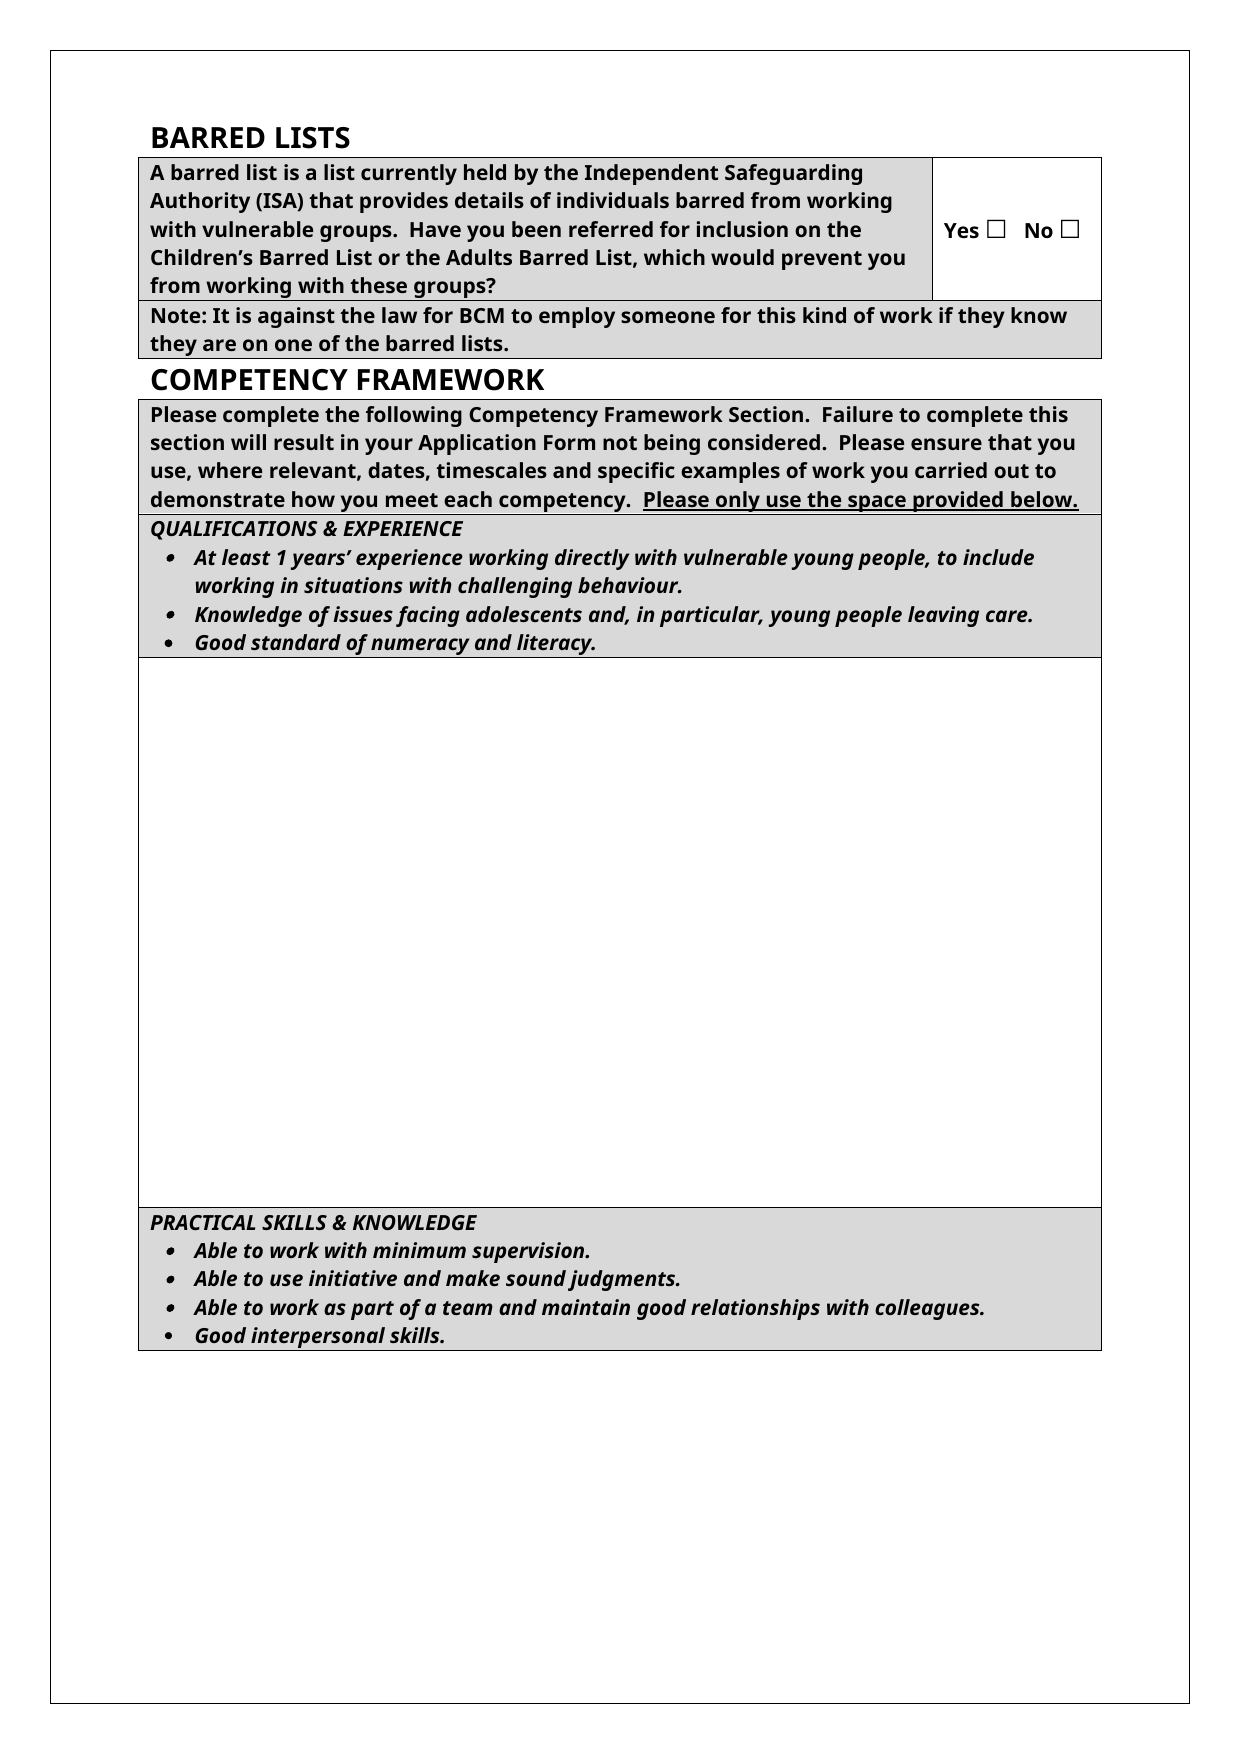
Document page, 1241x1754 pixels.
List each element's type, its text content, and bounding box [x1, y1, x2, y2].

text COMPETENCY FRAMEWORK [150, 359, 1090, 399]
table_cell QUALIFICATIONS & EXPERIENCE At least 1 years’ experience working directly with vulnerable young people, to include working in situations with challenging behaviour. Knowledge of issues facing adolescents and, in particular, young people leaving care. Good standard of numeracy and literacy. [139, 515, 1101, 657]
table_header Yes No [933, 158, 1101, 300]
table_cell [139, 658, 1101, 1207]
text BARRED LISTS [150, 117, 1090, 157]
table_cell Note: It is against the law for BCM to employ someone for this kind of work if they know they are on one of the barred lists. [139, 301, 1101, 358]
table_header A barred list is a list currently held by the Independent Safeguarding Authority (ISA) that provides details of individuals barred from working with vulnerable groups. Have you been referred for inclusion on the Children’s Barred List or the Adults Barred List, which would prevent you from working with these groups? [139, 158, 932, 300]
table_cell PRACTICAL SKILLS & KNOWLEDGE Able to work with minimum supervision. Able to use initiative and make sound judgments. Able to work as part of a team and maintain good relationships with colleagues. Good interpersonal skills. [139, 1208, 1101, 1350]
table_header Please complete the following Competency Framework Section. Failure to complete this section will result in your Application Form not being considered. Please ensure that you use, where relevant, dates, timescales and specific examples of work you carried out to demonstrate how you meet each competency. Please only use the space provided below. [139, 400, 1101, 513]
